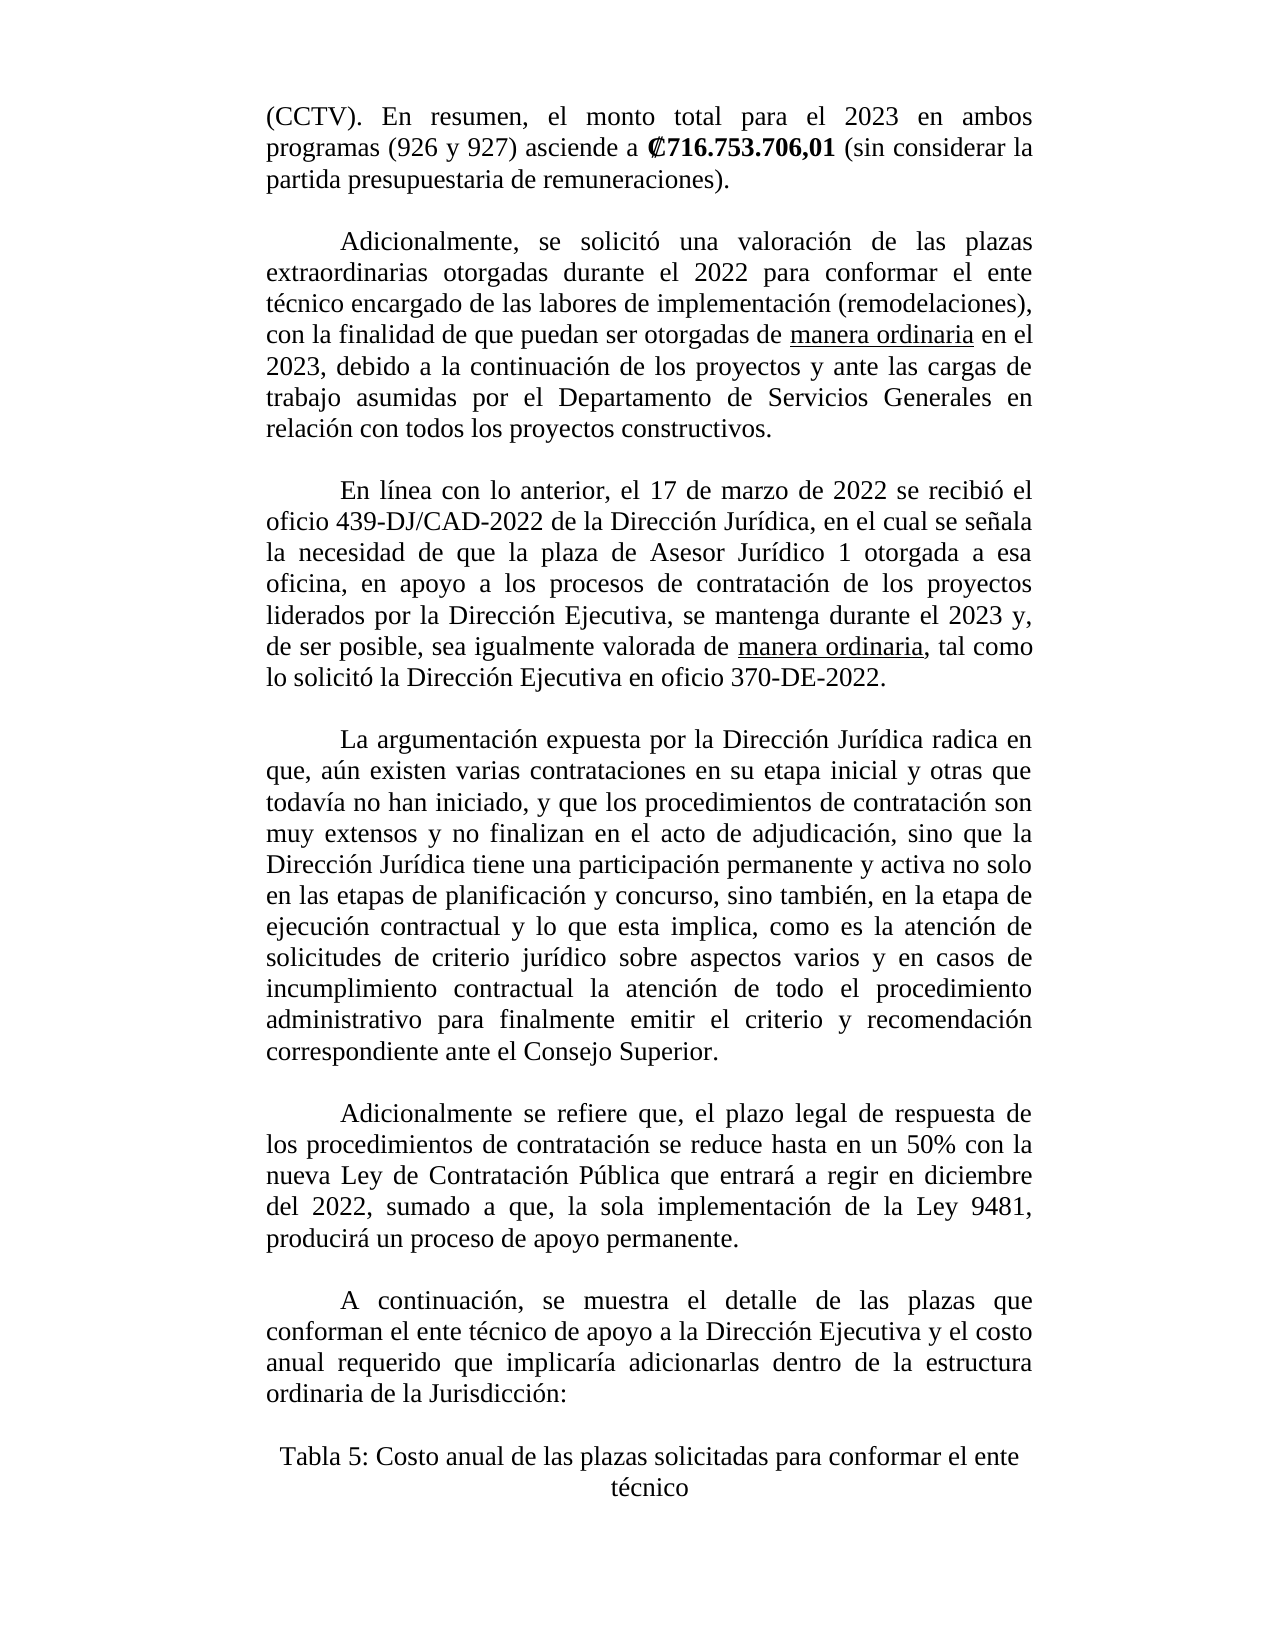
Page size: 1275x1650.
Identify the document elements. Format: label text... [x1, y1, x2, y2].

text En línea con lo anterior, el 17 de marzo de 2022 se recibió el oficio 439-DJ/CAD-2022 de la Dirección Jurídica, en el cual se señala la necesidad de que la plaza de Asesor Jurídico 1 otorgada a esa oficina, en apoyo a los procesos de contratación de los proyectos liderados por la Dirección Ejecutiva, se mantenga durante el 2023 y, de ser posible, sea igualmente valorada de manera ordinaria, tal como lo solicitó la Dirección Ejecutiva en oficio 370-DE-2022. [266, 474, 1033, 692]
text Adicionalmente se refiere que, el plazo legal de respuesta de los procedimientos de contratación se reduce hasta en un 50% con la nueva Ley de Contratación Pública que entrará a regir en diciembre del 2022, sumado a que, la sola implementación de la Ley 9481, producirá un proceso de apoyo permanente. [266, 1097, 1033, 1253]
text Tabla 5: Costo anual de las plazas solicitadas para conformar el ente técnico [266, 1440, 1033, 1502]
text Adicionalmente, se solicitó una valoración de las plazas extraordinarias otorgadas durante el 2022 para conformar el ente técnico encargado de las labores de implementación (remodelaciones), con la finalidad de que puedan ser otorgadas de manera ordinaria en el 2023, debido a la continuación de los proyectos y ante las cargas de trabajo asumidas por el Departamento de Servicios Generales en relación con todos los proyectos constructivos. [266, 225, 1033, 443]
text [266, 100, 1033, 194]
text A continuación, se muestra el detalle de las plazas que conforman el ente técnico de apoyo a la Dirección Ejecutiva y el costo anual requerido que implicaría adicionarlas dentro de la estructura ordinaria de la Jurisdicción: [266, 1284, 1033, 1408]
text La argumentación expuesta por la Dirección Jurídica radica en que, aún existen varias contrataciones en su etapa inicial y otras que todavía no han iniciado, y que los procedimientos de contratación son muy extensos y no finalizan en el acto de adjudicación, sino que la Dirección Jurídica tiene una participación permanente y activa no solo en las etapas de planificación y concurso, sino también, en la etapa de ejecución contractual y lo que esta implica, como es la atención de solicitudes de criterio jurídico sobre aspectos varios y en casos de incumplimiento contractual la atención de todo el procedimiento administrativo para finalmente emitir el criterio y recomendación correspondiente ante el Consejo Superior. [266, 723, 1033, 1066]
